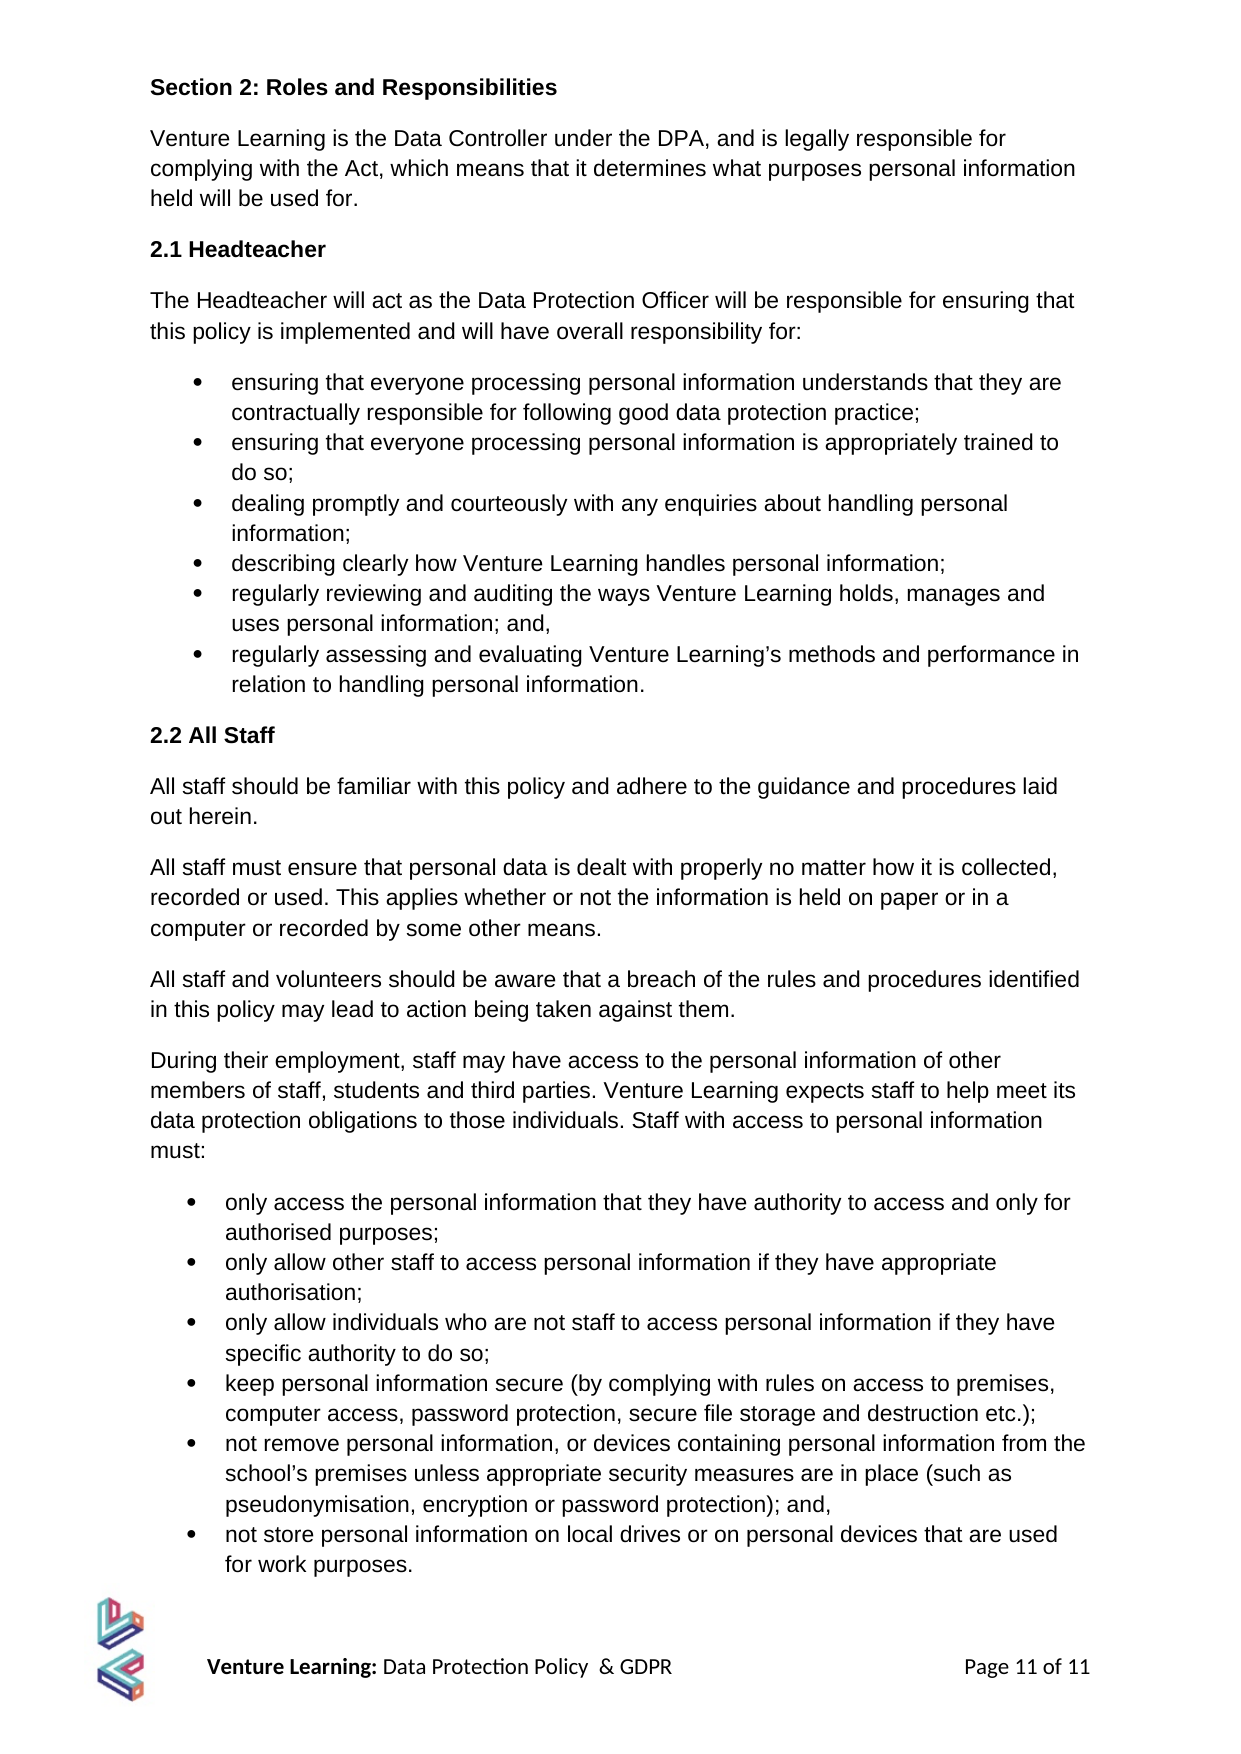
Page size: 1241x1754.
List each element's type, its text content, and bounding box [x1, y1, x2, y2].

list ensuring that everyone processing personal information is appropriately trained to do so; [194, 429, 1090, 486]
list only access the personal information that they have authority to access and only for authorised purposes; [187, 1188, 1090, 1245]
text All staff and volunteers should be aware that a breach of the rules and procedures identified in this policy may lead to action being taken against them. [150, 966, 1090, 1022]
list dealing promptly and courteously with any enquiries about handling personal information; [194, 489, 1090, 546]
list keep personal information secure (by complying with rules on access to premises, computer access, password protection, secure file storage and destruction etc.); [187, 1370, 1090, 1426]
text During their employment, staff may have access to the personal information of other members of staff, students and third parties. Venture Learning expects staff to help meet its data protection obligations to those individuals. Staff with access to personal information must: [150, 1047, 1090, 1164]
list only allow other staff to access personal information if they have appropriate authorisation; [187, 1249, 1090, 1305]
list ensuring that everyone processing personal information understands that they are contractually responsible for following good data protection practice; [194, 369, 1090, 425]
text Venture Learning is the Data Controller under the DPA, and is legally responsible for complying with the Act, which means that it determines what purposes personal information held will be used for. [150, 125, 1090, 212]
list only allow individuals who are not staff to access personal information if they have specific authority to do so; [187, 1309, 1090, 1366]
text All staff should be familiar with this policy and adhere to the guidance and procedures laid out herein. [150, 773, 1090, 829]
text Section 2: Roles and Responsibilities [150, 74, 1090, 100]
list describing clearly how Venture Learning handles personal information; [194, 550, 1090, 576]
list regularly assessing and evaluating Venture Learning’s methods and performance in relation to handling personal information. [194, 641, 1090, 697]
text 2.2 All Staff [150, 722, 1090, 748]
picture [49, 1583, 187, 1723]
list regularly reviewing and auditing the ways Venture Learning holds, manages and uses personal information; and, [194, 580, 1090, 637]
text The Headteacher will act as the Data Protection Officer will be responsible for ensuring that this policy is implemented and will have overall responsibility for: [150, 287, 1090, 344]
list not store personal information on local drives or on personal devices that are used for work purposes. [187, 1521, 1090, 1577]
list not remove personal information, or devices containing personal information from the school’s premises unless appropriate security measures are in place (such as pseudonymisation, encryption or password protection); and, [187, 1430, 1090, 1517]
text 2.1 Headteacher [150, 236, 1090, 263]
text All staff must ensure that personal data is dealt with properly no matter how it is collected, recorded or used. This applies whether or not the information is held on paper or in a computer or recorded by some other means. [150, 854, 1090, 941]
